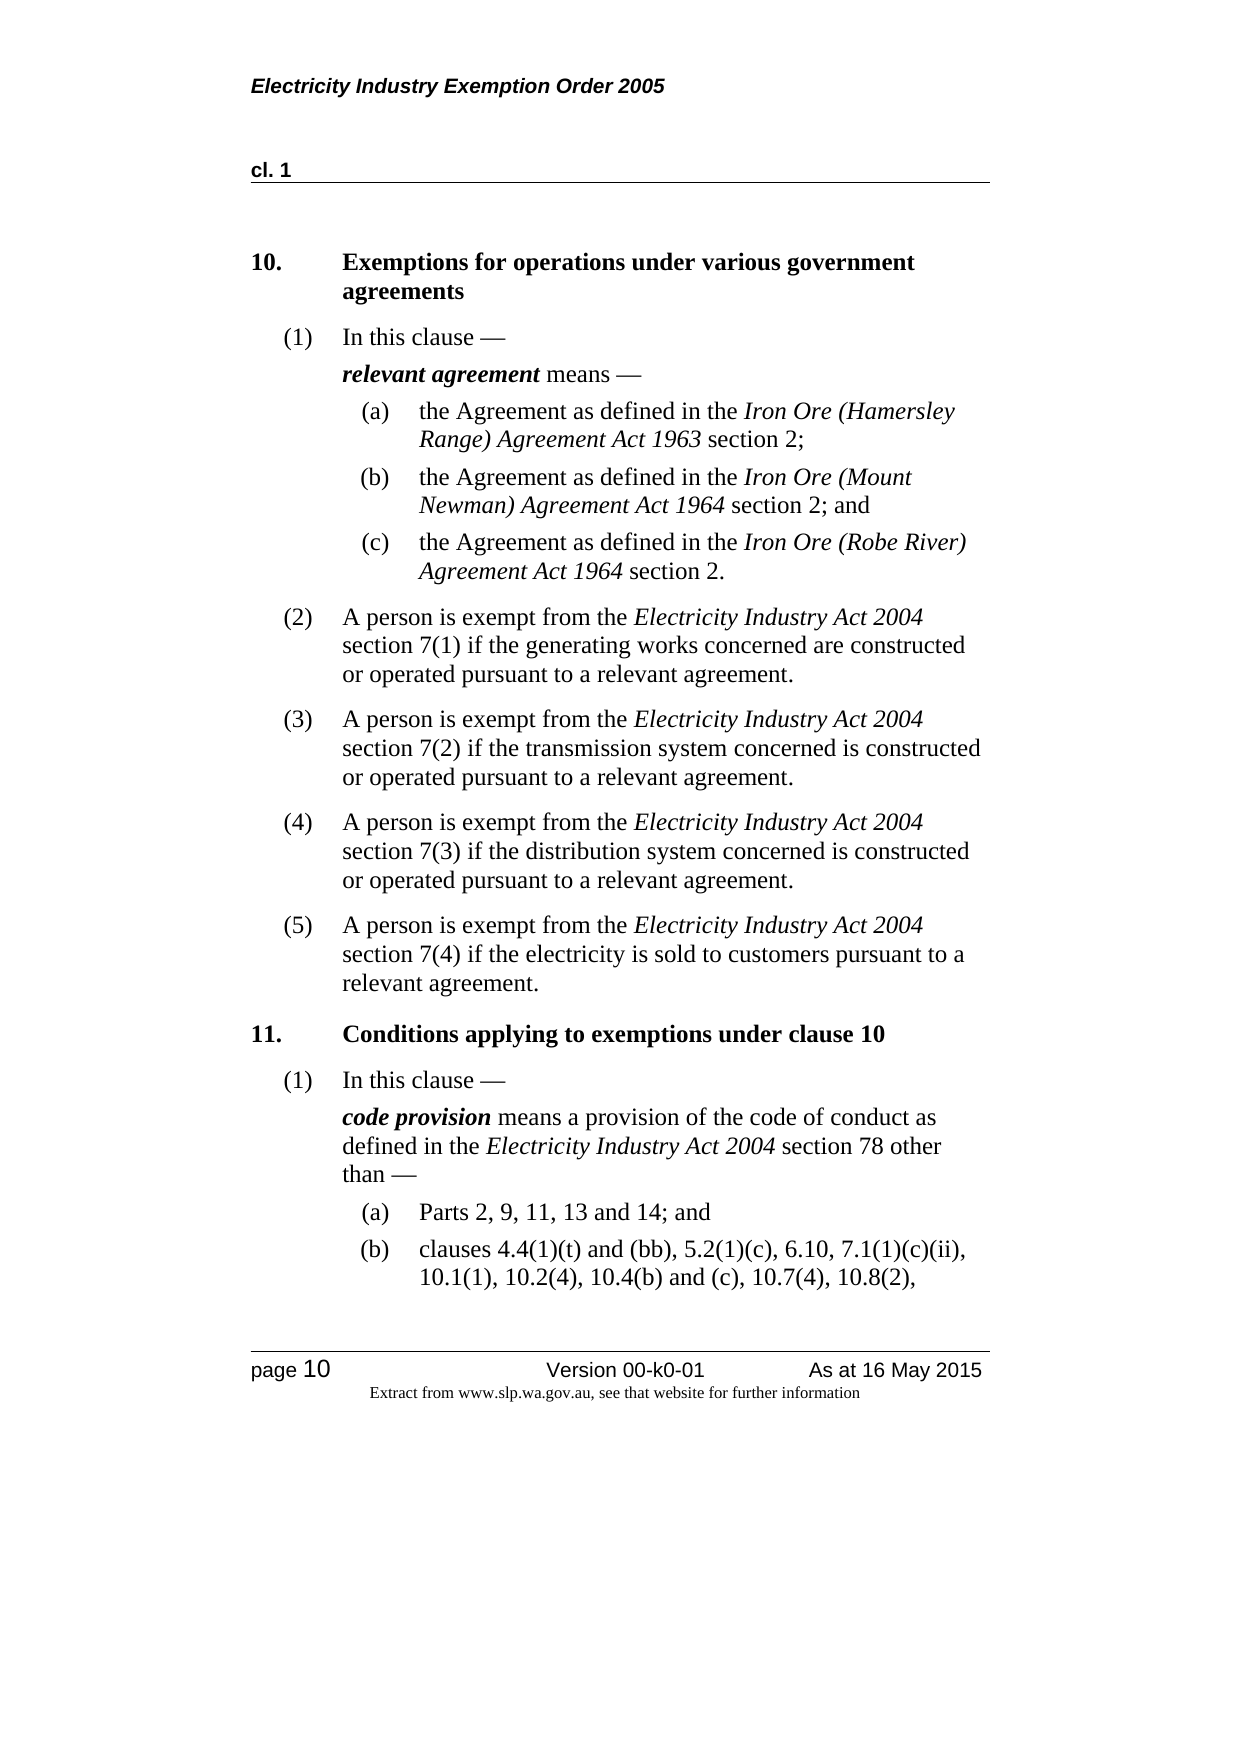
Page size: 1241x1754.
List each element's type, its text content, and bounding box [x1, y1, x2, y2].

subtitle 10. Exemptions for operations under various government agreements [251, 247, 990, 305]
text (1) In this clause — [251, 322, 990, 350]
text (1) In this clause — [251, 1065, 990, 1094]
text (3) A person is exempt from the Electricity Industry Act 2004 section 7(2) if the transmission system concerned is constructed or operated pursuant to a relevant agreement. [251, 704, 990, 791]
text code provision means a provision of the code of conduct as defined in the Electricity Industry Act 2004 section 78 other than — [251, 1102, 990, 1188]
text (2) A person is exempt from the Electricity Industry Act 2004 section 7(1) if the generating works concerned are constructed or operated pursuant to a relevant agreement. [251, 602, 990, 688]
text (c) the Agreement as defined in the Iron () Agreement Act 1964 section 2. [251, 527, 990, 585]
text (b) the Agreement as defined in the Iron () Agreement Act 1964 section 2; and [251, 462, 990, 519]
text (a) the Agreement as defined in the Iron () Agreement Act 1963 section 2; [251, 396, 990, 453]
subtitle 11. Conditions applying to exemptions under clause 10 [251, 1019, 990, 1048]
text relevant agreement means — [251, 359, 990, 387]
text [251, 1234, 990, 1291]
text (5) A person is exempt from the Electricity Industry Act 2004 section 7(4) if the electricity is sold to customers pursuant to a relevant agreement. [251, 910, 990, 997]
text (a) Parts 2, 9, 11, 13 and 14; and [251, 1197, 990, 1225]
text (4) A person is exempt from the Electricity Industry Act 2004 section 7(3) if the distribution system concerned is constructed or operated pursuant to a relevant agreement. [251, 807, 990, 894]
